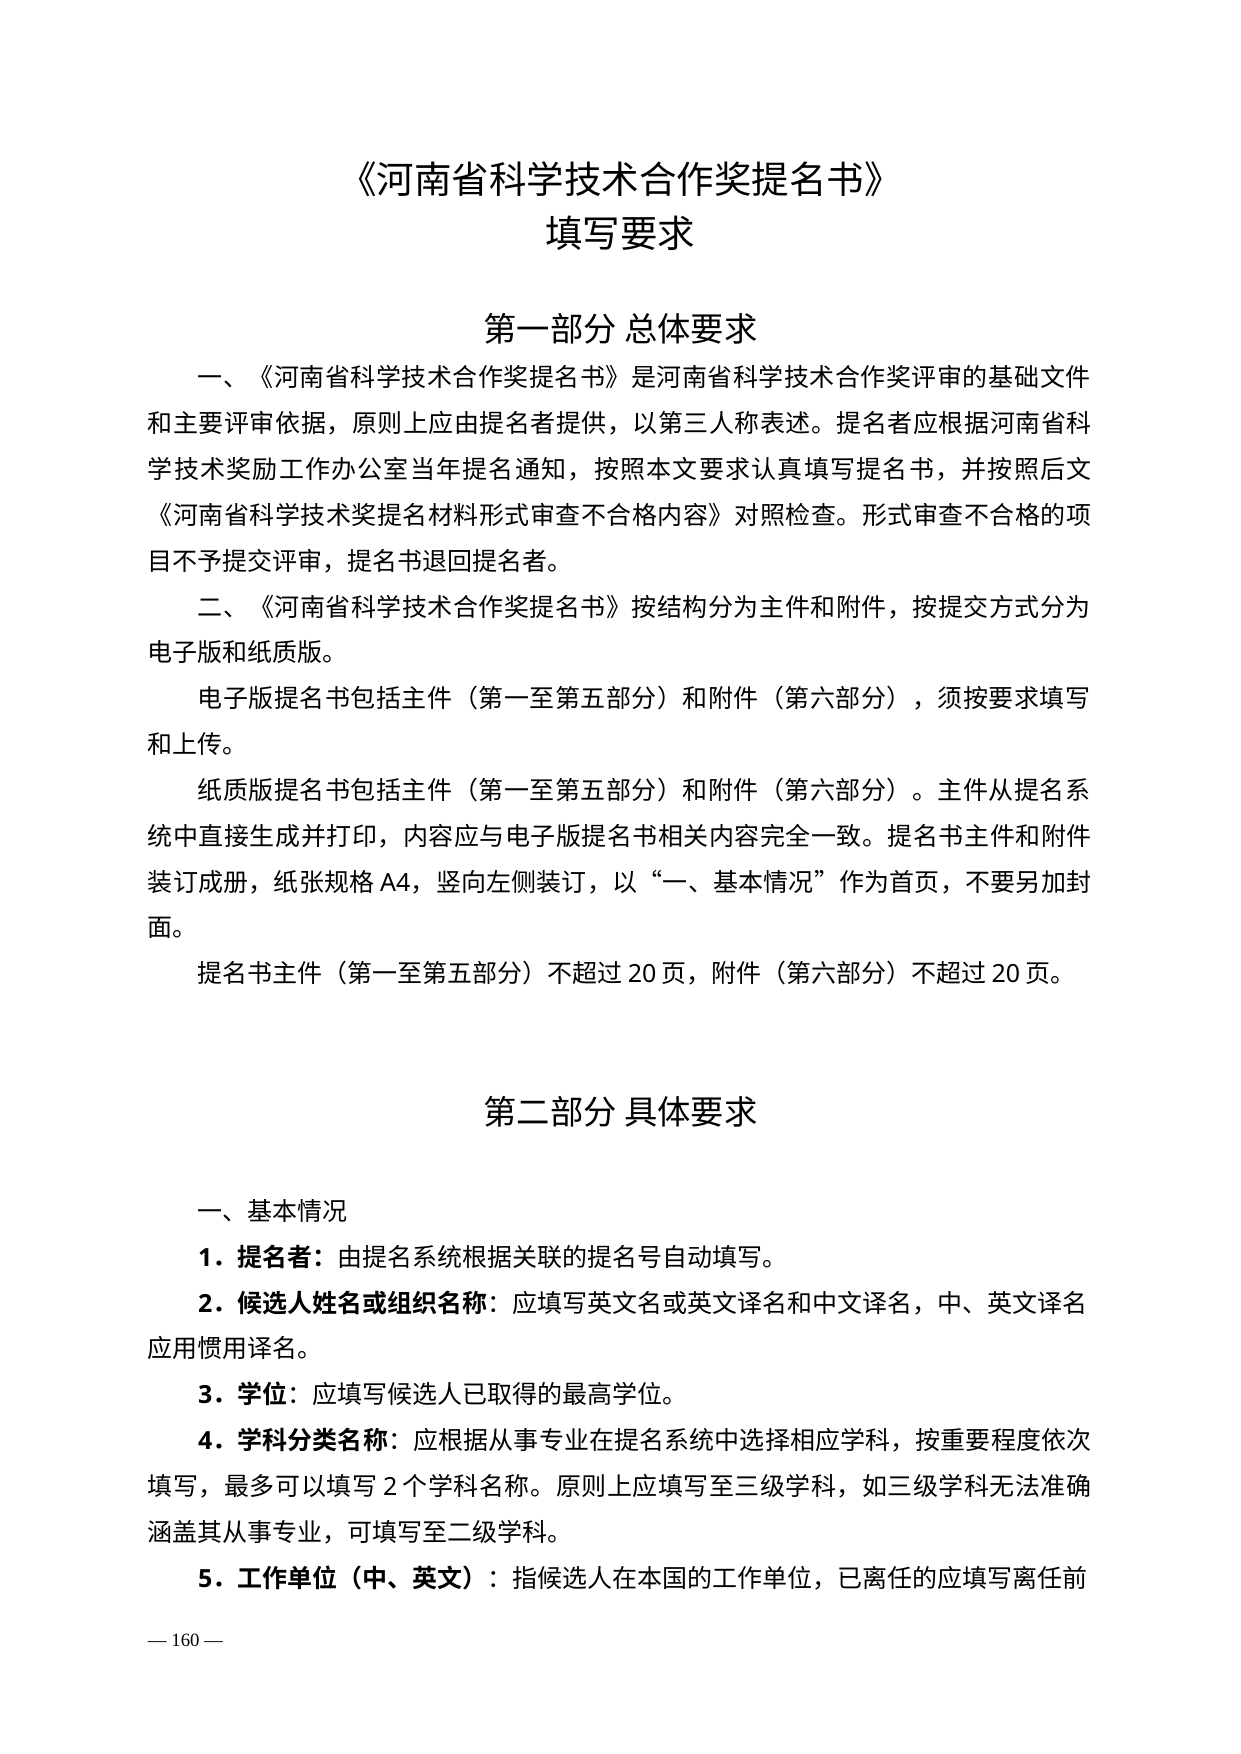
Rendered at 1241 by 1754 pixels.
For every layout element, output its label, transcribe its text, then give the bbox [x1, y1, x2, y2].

text 第一部分 总体要求 [148, 304, 1092, 350]
text 3．学位：应填写候选人已取得的最高学位。 [148, 1367, 1092, 1413]
text 《河南省科学技术合作奖提名书》 [148, 150, 1092, 204]
text 电子版提名书包括主件（第一至第五部分）和附件（第六部分），须按要求填写和上传。 [148, 671, 1092, 763]
text 第二部分 具体要求 [148, 1088, 1092, 1133]
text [148, 1550, 1092, 1596]
text 4．学科分类名称：应根据从事专业在提名系统中选择相应学科，按重要程度依次填写，最多可以填写2个学科名称。原则上应填写至三级学科，如三级学科无法准确涵盖其从事专业，可填写至二级学科。 [148, 1413, 1092, 1550]
text 提名书主件（第一至第五部分）不超过20页，附件（第六部分）不超过20页。 [148, 946, 1092, 992]
text 一、基本情况 [148, 1184, 1092, 1229]
text 填写要求 [148, 204, 1092, 258]
text 二、《河南省科学技术合作奖提名书》按结构分为主件和附件，按提交方式分为电子版和纸质版。 [148, 579, 1092, 671]
text 一、《河南省科学技术合作奖提名书》是河南省科学技术合作奖评审的基础文件和主要评审依据，原则上应由提名者提供，以第三人称表述。提名者应根据河南省科学技术奖励工作办公室当年提名通知，按照本文要求认真填写提名书，并按照后文《河南省科学技术奖提名材料形式审查不合格内容》对照检查。形式审查不合格的项目不予提交评审，提名书退回提名者。 [148, 350, 1092, 579]
text 2．候选人姓名或组织名称：应填写英文名或英文译名和中文译名，中、英文译名应用惯用译名。 [148, 1275, 1092, 1367]
text 1．提名者：由提名系统根据关联的提名号自动填写。 [148, 1229, 1092, 1275]
text 纸质版提名书包括主件（第一至第五部分）和附件（第六部分）。主件从提名系统中直接生成并打印，内容应与电子版提名书相关内容完全一致。提名书主件和附件装订成册，纸张规格A4，竖向左侧装订，以“一、基本情况”作为首页，不要另加封面。 [148, 763, 1092, 946]
